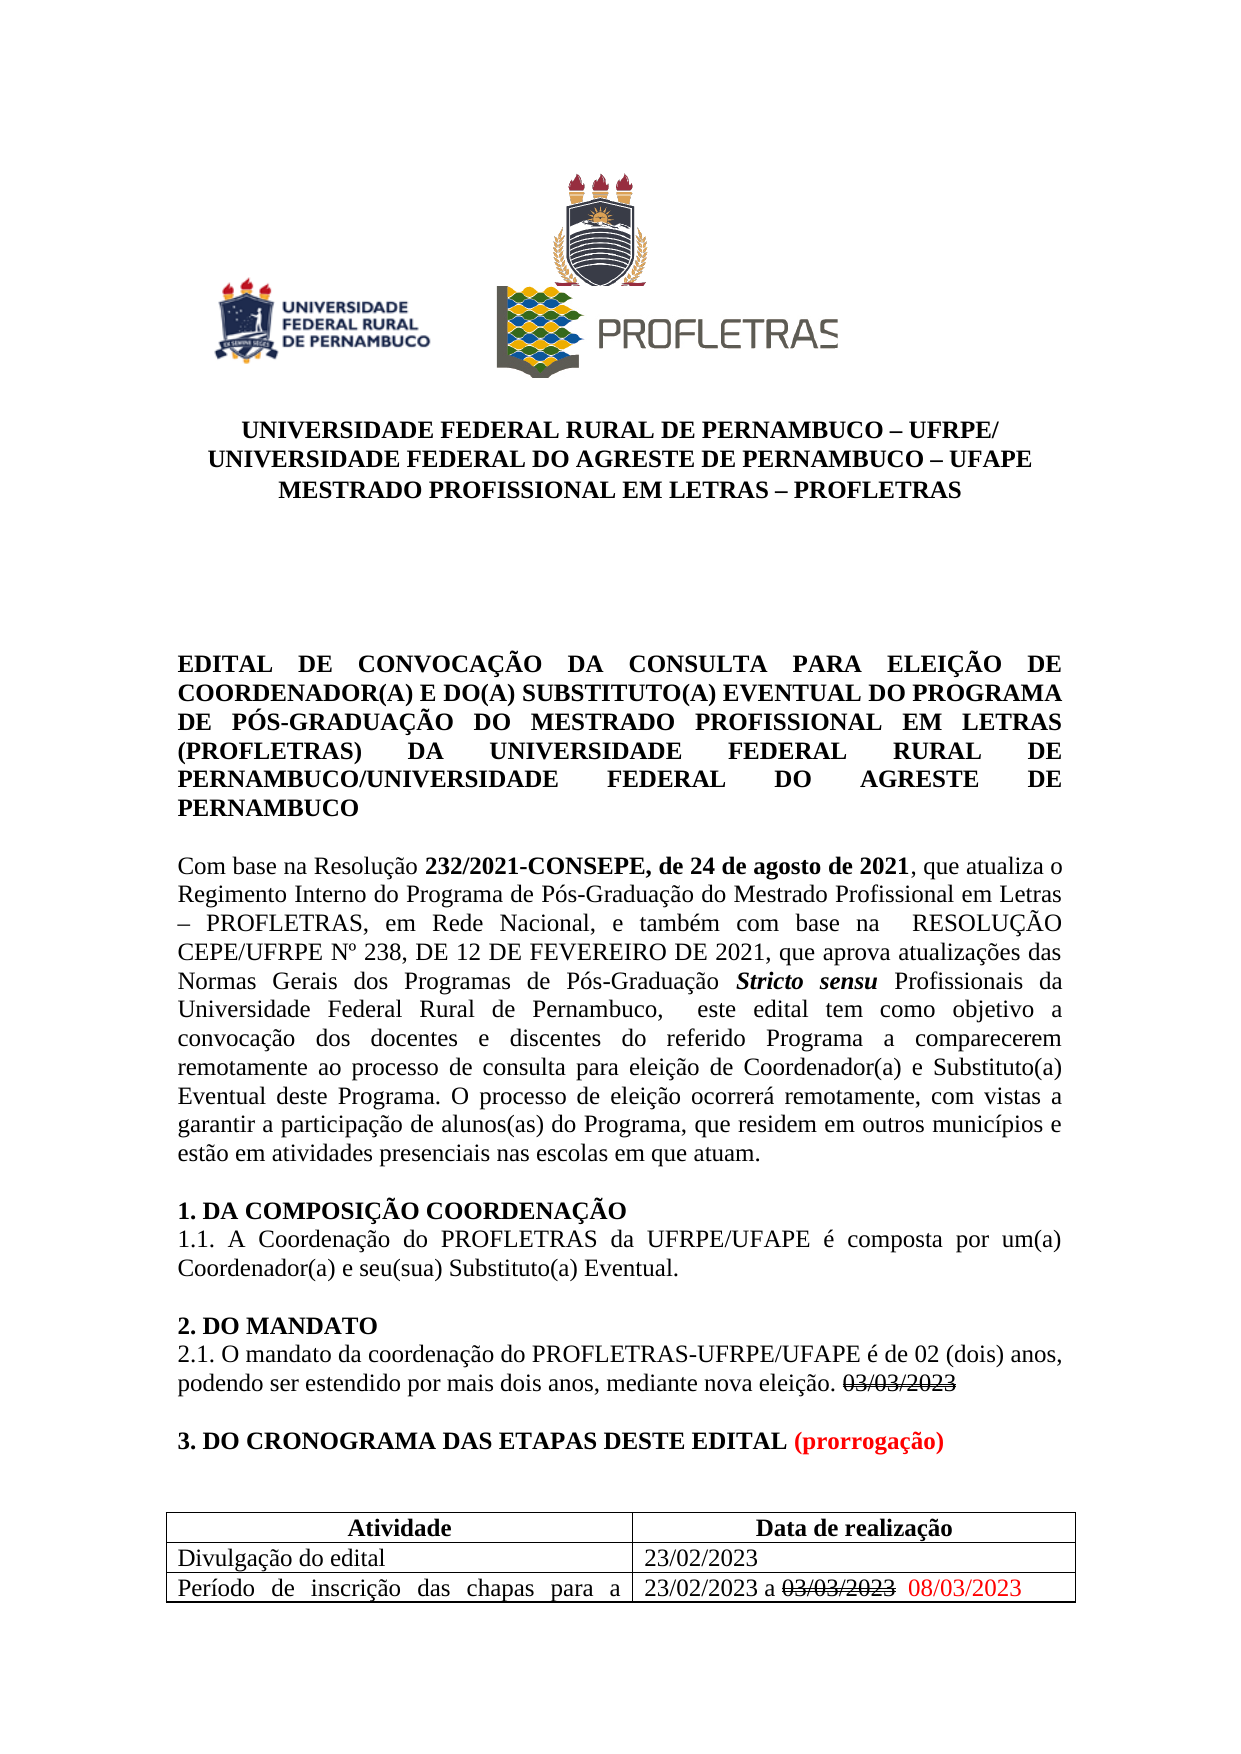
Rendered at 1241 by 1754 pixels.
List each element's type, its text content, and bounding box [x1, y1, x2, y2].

table_header Data de realização [633, 1513, 1075, 1542]
text 1.1. A Coordenação do PROFLETRAS da UFRPE/UFAPE é composta por um(a) Coordenador(a) e seu(sua) Substituto(a) Eventual. [177, 1224, 1063, 1282]
table_cell Divulgação do edital [167, 1543, 632, 1572]
text MESTRADO PROFISSIONAL EM LETRAS – PROFLETRAS [177, 475, 1063, 504]
table_cell 23/02/2023 [633, 1543, 1075, 1572]
text 1. DA COMPOSIÇÃO COORDENAÇÃO [177, 1196, 1063, 1224]
text 2.1. O mandato da coordenação do PROFLETRAS-UFRPE/UFAPE é de 02 (dois) anos, podendo ser estendido por mais dois anos, mediante nova eleição. 03/03/2023 [177, 1339, 1063, 1397]
text Com base na Resolução 232/2021-CONSEPE, de 24 de agosto de 2021, que atualiza o Regimento Interno do Programa de Pós-Graduação do Mestrado Profissional em Letras – PROFLETRAS, em Rede Nacional, e também com base na RESOLUÇÃO CEPE/UFRPE Nº 238, DE 12 DE FEVEREIRO DE 2021, que aprova atualizações das Normas Gerais dos Programas de Pós-Graduação Stricto sensu Profissionais da Universidade Federal Rural de Pernambuco, este edital tem como objetivo a convocação dos docentes e discentes do referido Programa a comparecerem remotamente ao processo de consulta para eleição de Coordenador(a) e Substituto(a) Eventual deste Programa. O processo de eleição ocorrerá remotamente, com vistas a garantir a participação de alunos(as) do Programa, que residem em outros municípios e estão em atividades presenciais nas escolas em que atuam. [177, 851, 1063, 1167]
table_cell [633, 1573, 1075, 1601]
text UNIVERSIDADE FEDERAL DO AGRESTE DE PERNAMBUCO – UFAPE [177, 444, 1063, 473]
text EDITAL DE CONVOCAÇÃO DA CONSULTA PARA ELEIÇÃO DE COORDENADOR(A) E DO(A) SUBSTITUTO(A) EVENTUAL DO PROGRAMA DE PÓS-GRADUAÇÃO DO MESTRADO PROFISSIONAL EM LETRAS (PROFLETRAS) DA UNIVERSIDADE FEDERAL RURAL DE PERNAMBUCO/UNIVERSIDADE FEDERAL DO AGRESTE DE PERNAMBUCO [177, 649, 1063, 822]
picture [207, 262, 433, 378]
picture [496, 128, 838, 378]
subtitle UNIVERSIDADE FEDERAL RURAL DE PERNAMBUCO – UFRPE/ [177, 416, 1063, 444]
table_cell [167, 1573, 632, 1601]
text 2. DO MANDATO [177, 1311, 1063, 1339]
text 3. DO CRONOGRAMA DAS ETAPAS DESTE EDITAL (prorrogação) [177, 1426, 1063, 1454]
table_header Atividade [167, 1513, 632, 1542]
